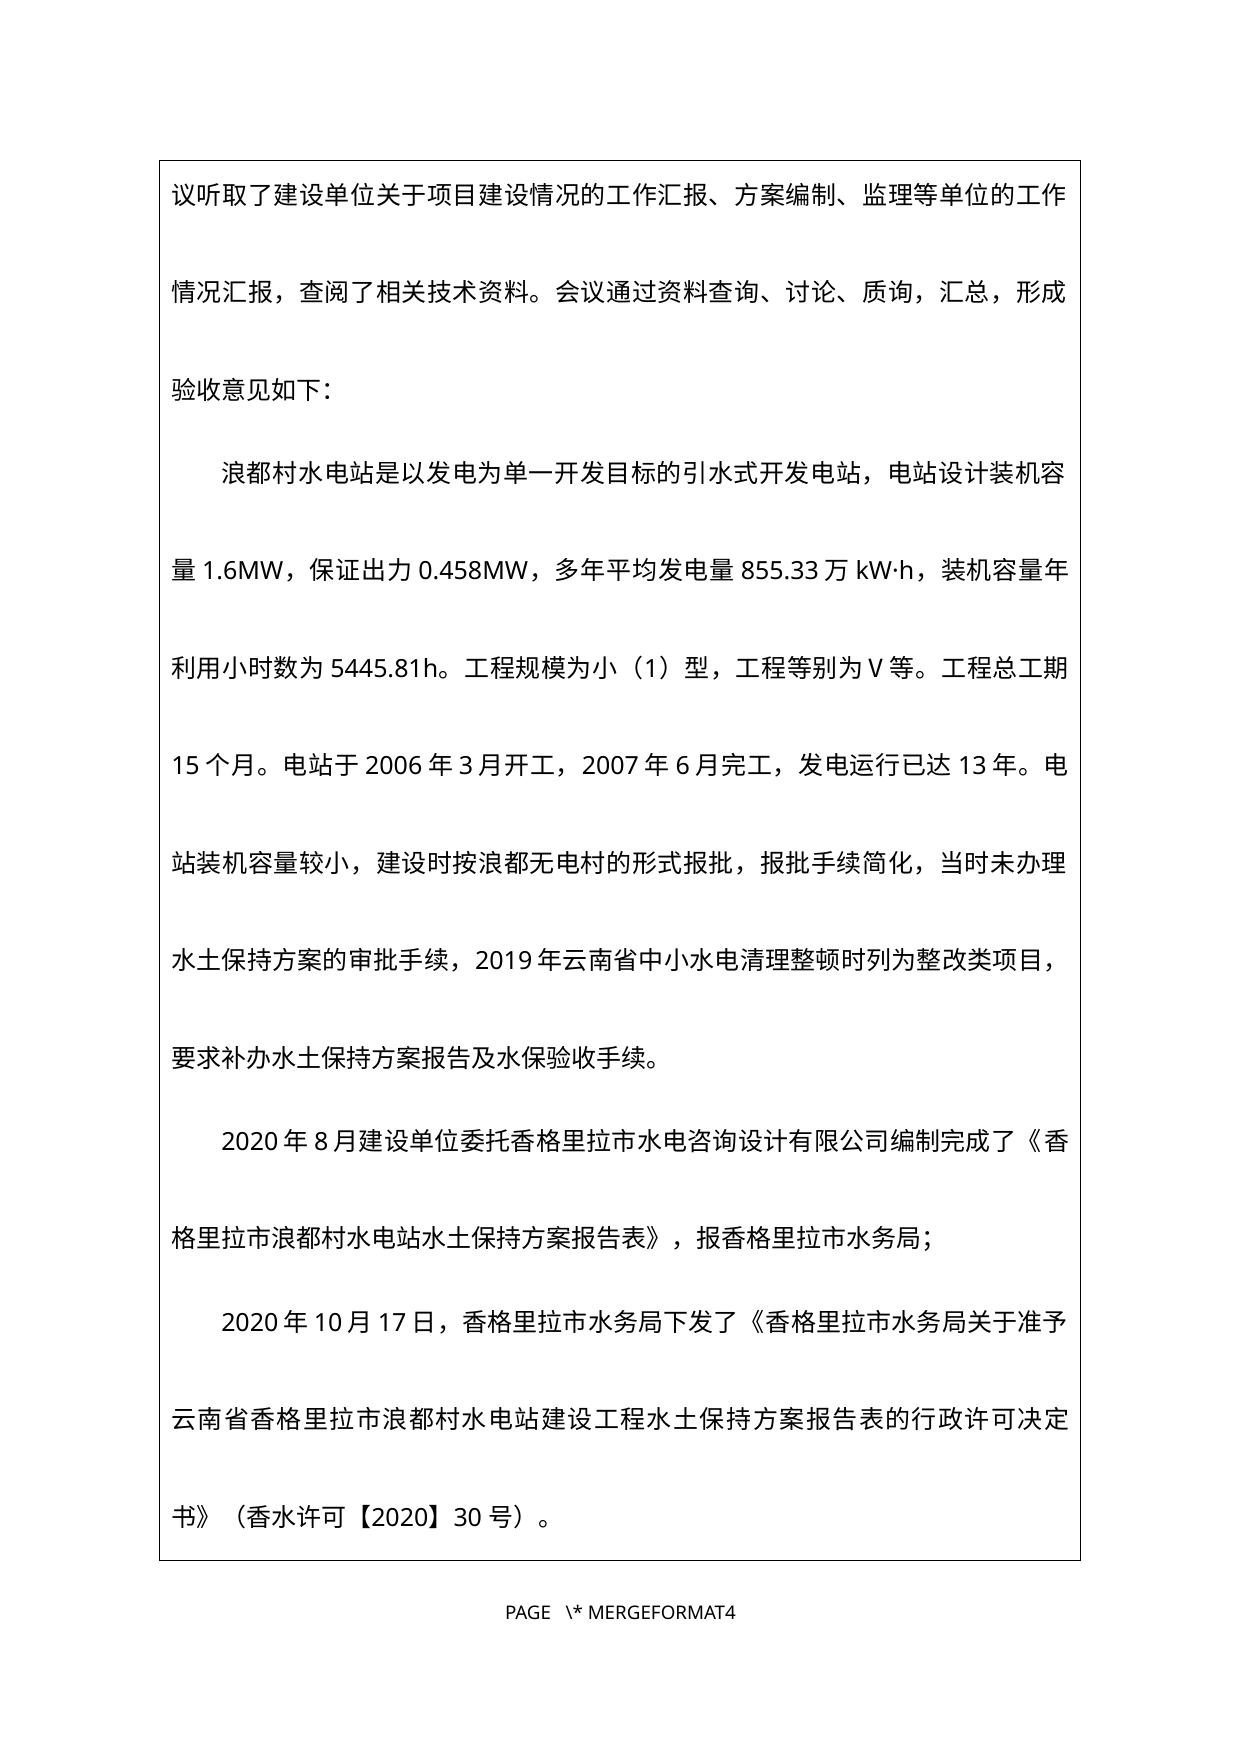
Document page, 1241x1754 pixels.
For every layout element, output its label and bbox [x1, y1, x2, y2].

table_header [160, 161, 1080, 1560]
